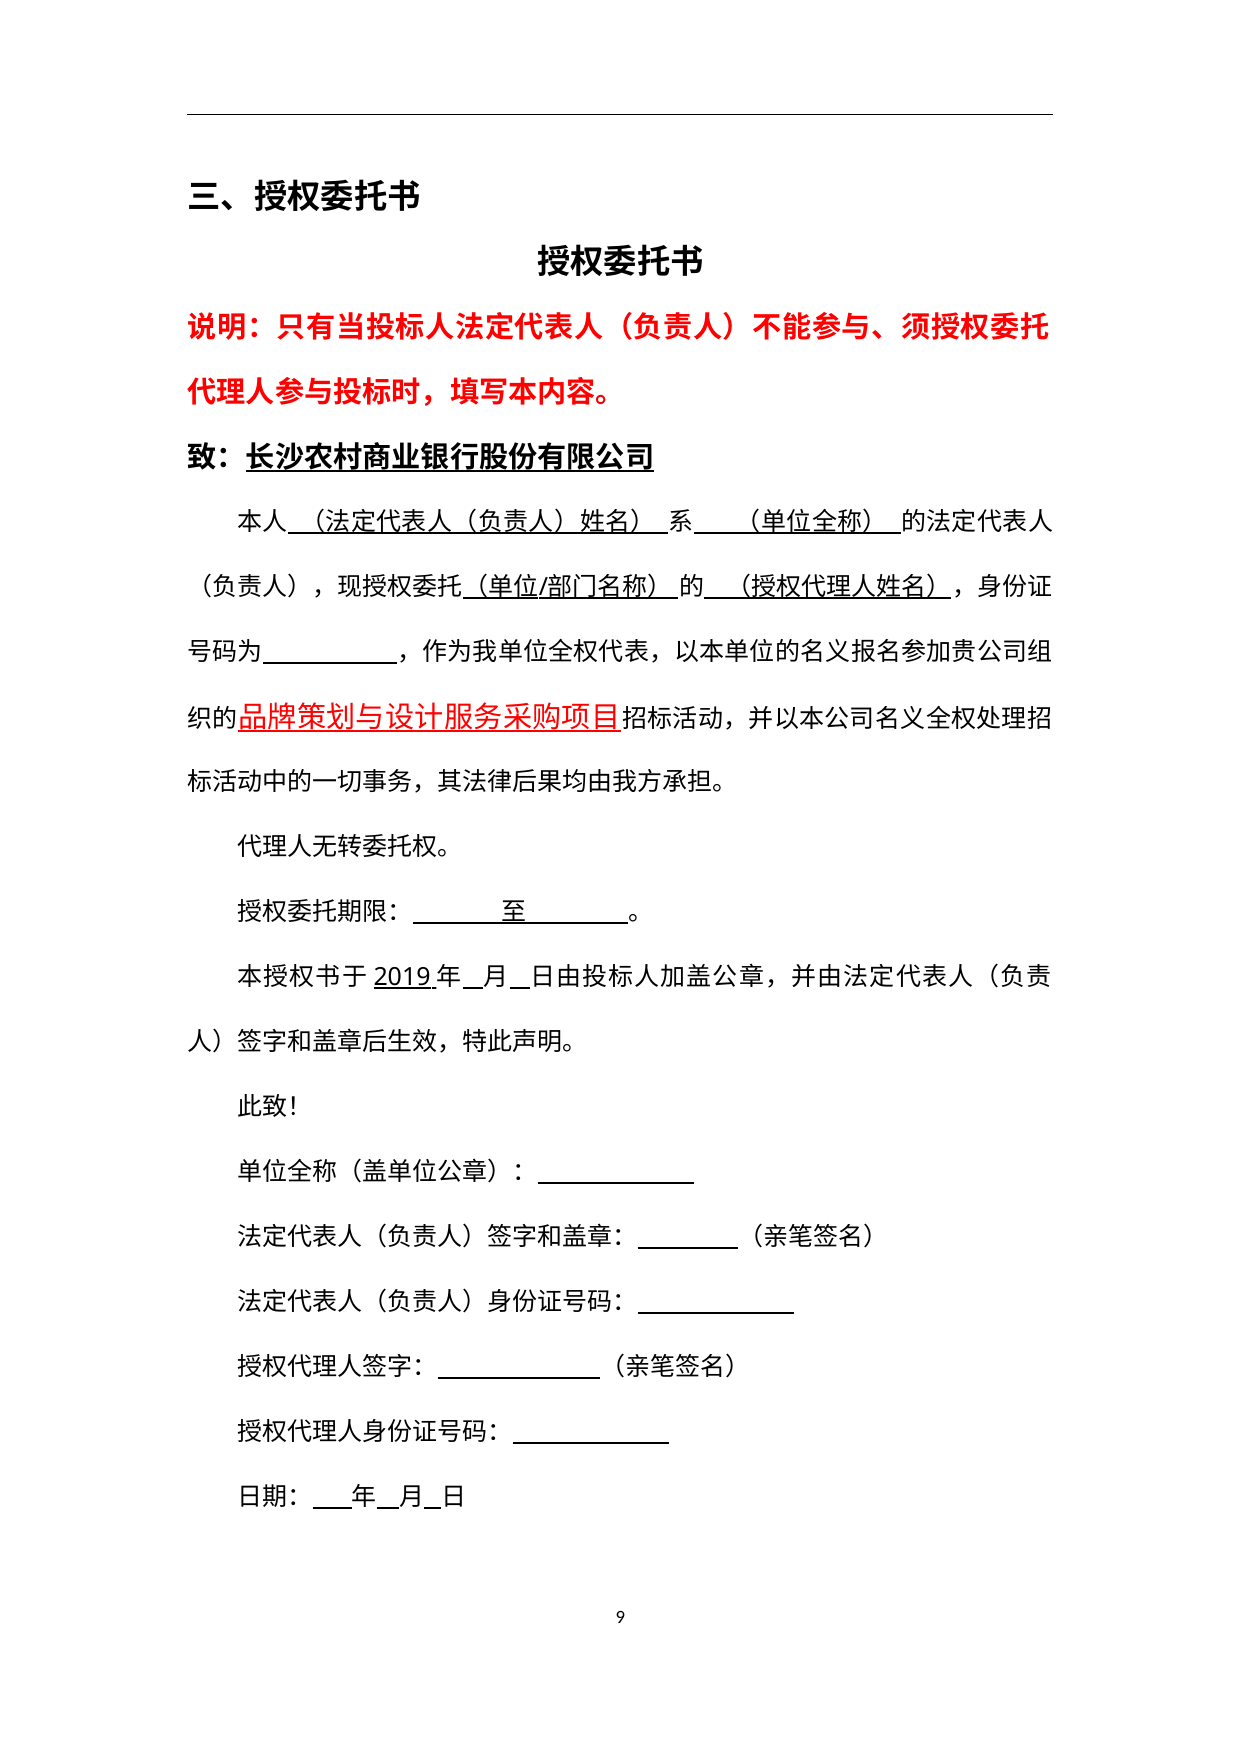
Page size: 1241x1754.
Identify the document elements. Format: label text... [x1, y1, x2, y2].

text 本授权书于2019年 月 日由投标人加盖公章，并由法定代表人（负责人）签字和盖章后生效，特此声明。 [187, 942, 1053, 1072]
text 单位全称（盖单位公章）： [187, 1137, 1053, 1202]
text 代理人无转委托权。 [187, 812, 1053, 877]
text 法定代表人（负责人）签字和盖章： （亲笔签名） [187, 1202, 1053, 1267]
text 授权代理人签字： （亲笔签名） [187, 1332, 1053, 1397]
text 日期： 年 月 日 [187, 1462, 1053, 1527]
text 此致！ [187, 1072, 1053, 1137]
subtitle 三、授权委托书 [187, 162, 1053, 227]
text 授权委托期限： 至 。 [187, 877, 1053, 942]
text 本人 （法定代表人（负责人）姓名） 系 （单位全称） 的法定代表人（负责人），现授权委托（单位/部门名称） 的 （授权代理人姓名），身份证号码为 ，作为我单位全权代表，以本单位的名义报名参加贵公司组织的品牌策划与设计服务采购项目招标活动，并以本公司名义全权处理招标活动中的一切事务，其法律后果均由我方承担。 [187, 487, 1053, 812]
text 说明：只有当投标人法定代表人（负责人）不能参与、须授权委托代理人参与投标时，填写本内容。 [187, 292, 1053, 422]
text 法定代表人（负责人）身份证号码： [187, 1267, 1053, 1332]
text 致：长沙农村商业银行股份有限公司 [187, 422, 1053, 487]
text 授权委托书 [187, 227, 1053, 292]
text 授权代理人身份证号码： [187, 1397, 1053, 1462]
